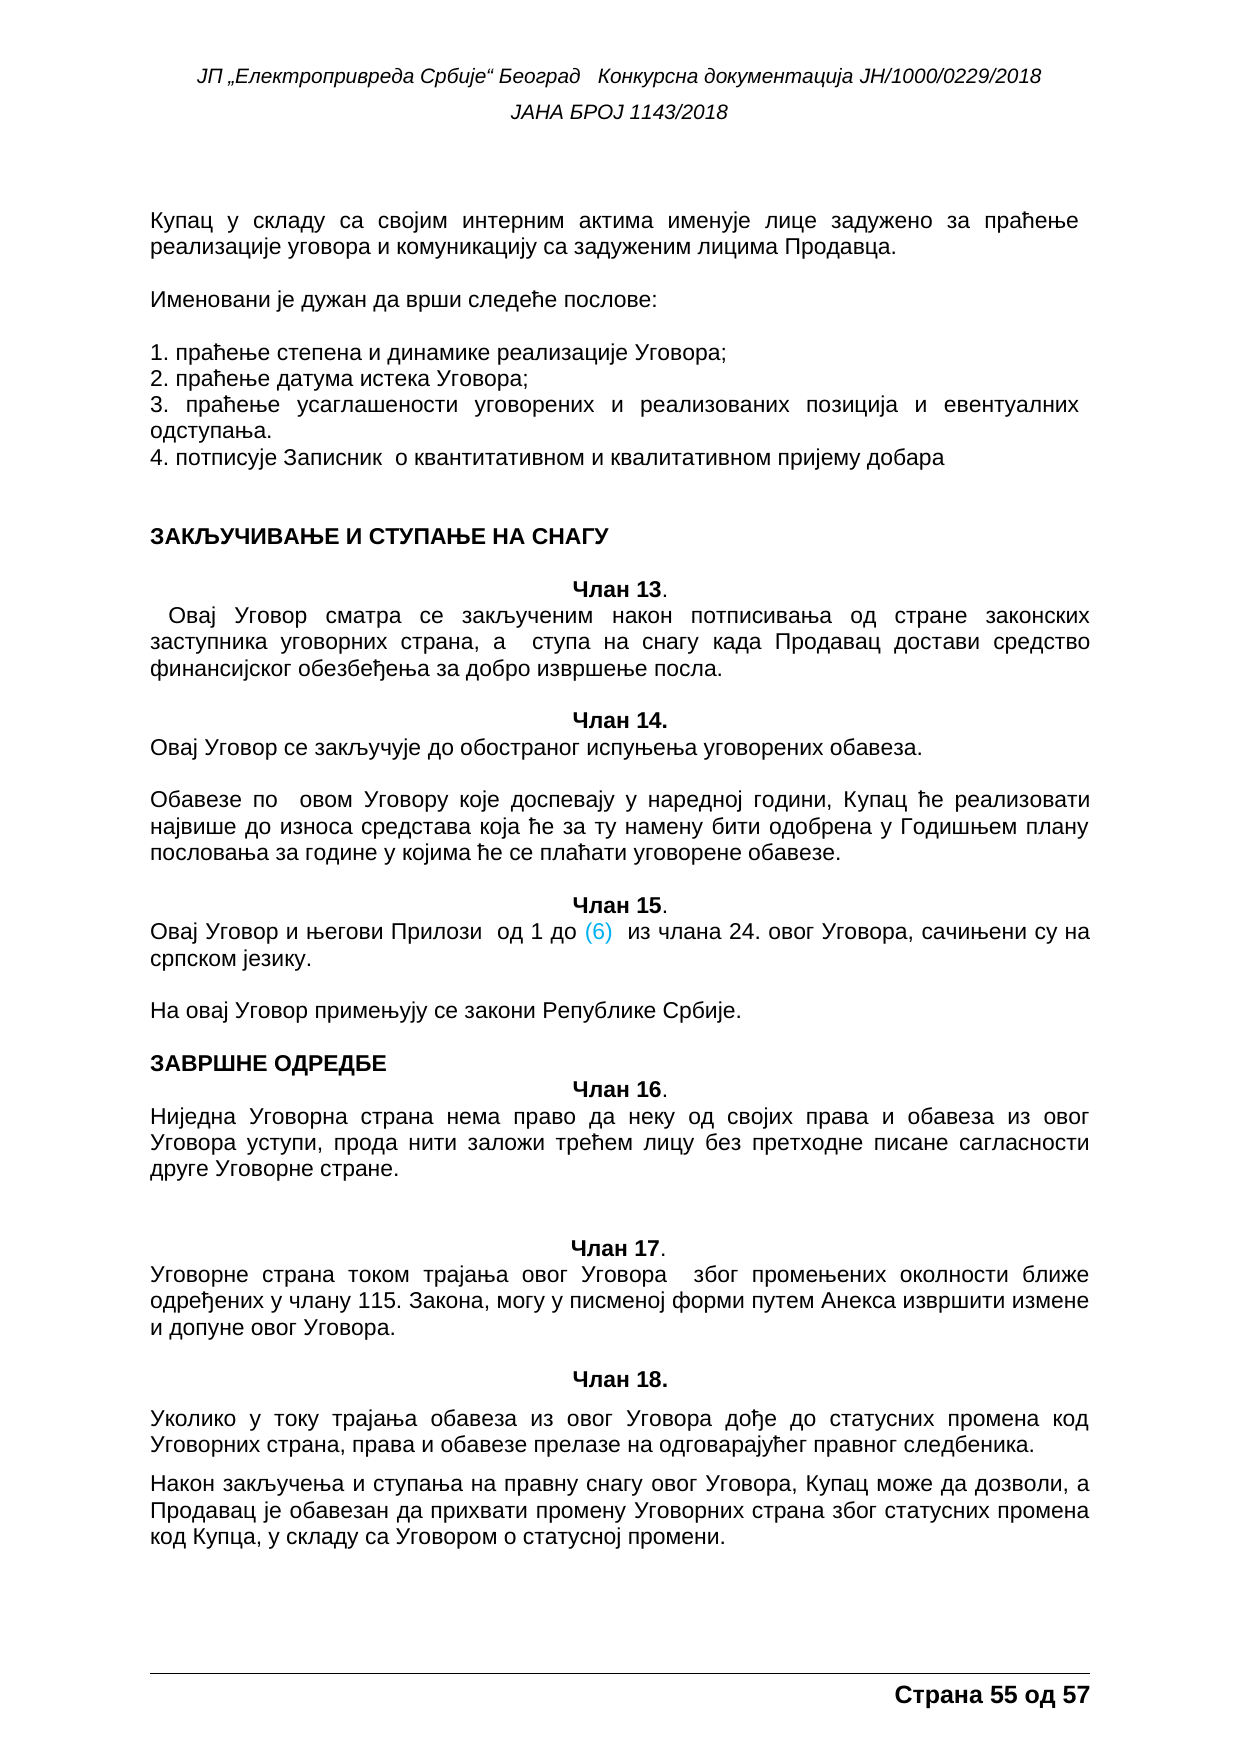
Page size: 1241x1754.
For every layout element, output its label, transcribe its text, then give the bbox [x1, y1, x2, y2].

text Члан 16. [150, 1076, 1090, 1103]
text Ниједна Уговорна страна нема право да неку од својих права и обавеза из овог Уговора уступи, прода нити заложи трећем лицу без претходне писане сагласности друге Уговорне стране. [150, 1103, 1090, 1182]
text Уговорне страна током трајања овог Уговора због промењених околности ближе одређених у члану 115. Закона, могу у писменој форми путем Анекса извршити измене и допуне овог Уговора. [150, 1261, 1090, 1340]
text Члан 18. [150, 1366, 1090, 1393]
text Уколико у току трајања обавеза из овог Уговора дође до статусних промена код Уговорних страна, права и обавезе прелазе на одговарајућег правног следбеника. [150, 1405, 1090, 1458]
text Члан 14. [150, 707, 1090, 734]
text Након закључења и ступања на правну снагу овог Уговора, Купац може да дозволи, а Продавац је обавезан да прихвати промену Уговорних страна због статусних промена код Купца, у складу са Уговором о статусној промени. [150, 1470, 1090, 1549]
text ЗАКЉУЧИВАЊЕ И СТУПАЊЕ НА СНАГУ [150, 523, 1090, 549]
text 2. праћење датума истека Уговора; [150, 365, 1080, 391]
text Именовани је дужан да врши следеће послове: [150, 286, 1080, 312]
text Члан 17. [150, 1234, 1090, 1261]
text Овај Уговор сматра се закљученим након потписивања од стране законских заступника уговорних страна, а ступа на снагу када Продавац достави средство финансијског обезбеђења за добро извршење посла. [150, 602, 1090, 681]
text Овај Уговор се закључује до обостраног испуњења уговорених обавеза. [150, 734, 1090, 760]
text 3. праћење усаглашености уговорених и реализованих позиција и евентуалних одступања. [150, 391, 1080, 444]
text 4. потписује Записник о квантитативном и квалитативном пријему добара [150, 444, 1080, 470]
text Члан 13. [150, 576, 1090, 602]
text На овај Уговор примењују се закони Републике Србије. [150, 997, 1090, 1024]
text Овај Уговор и његови Прилози од 1 до (6) из члана 24. овог Уговора, сачињени су на српском језику. [150, 918, 1090, 971]
text ЗАВРШНЕ ОДРЕДБЕ [150, 1050, 1090, 1076]
text Члан 15. [150, 892, 1090, 918]
text Купац у складу са својим интерним актима именује лице задужено за праћење реализације уговора и комуникацију са задуженим лицима Продавца. [150, 207, 1080, 259]
text 1. праћење степена и динамике реализације Уговора; [150, 338, 1080, 365]
text Обавезе по овом Уговору које доспевају у наредној години, Купац ће реализовати највише до износа средстава која ће за ту намену бити одобрена у Годишњем плану пословања за године у којима ће се плаћати уговорене обавезе. [150, 786, 1090, 866]
